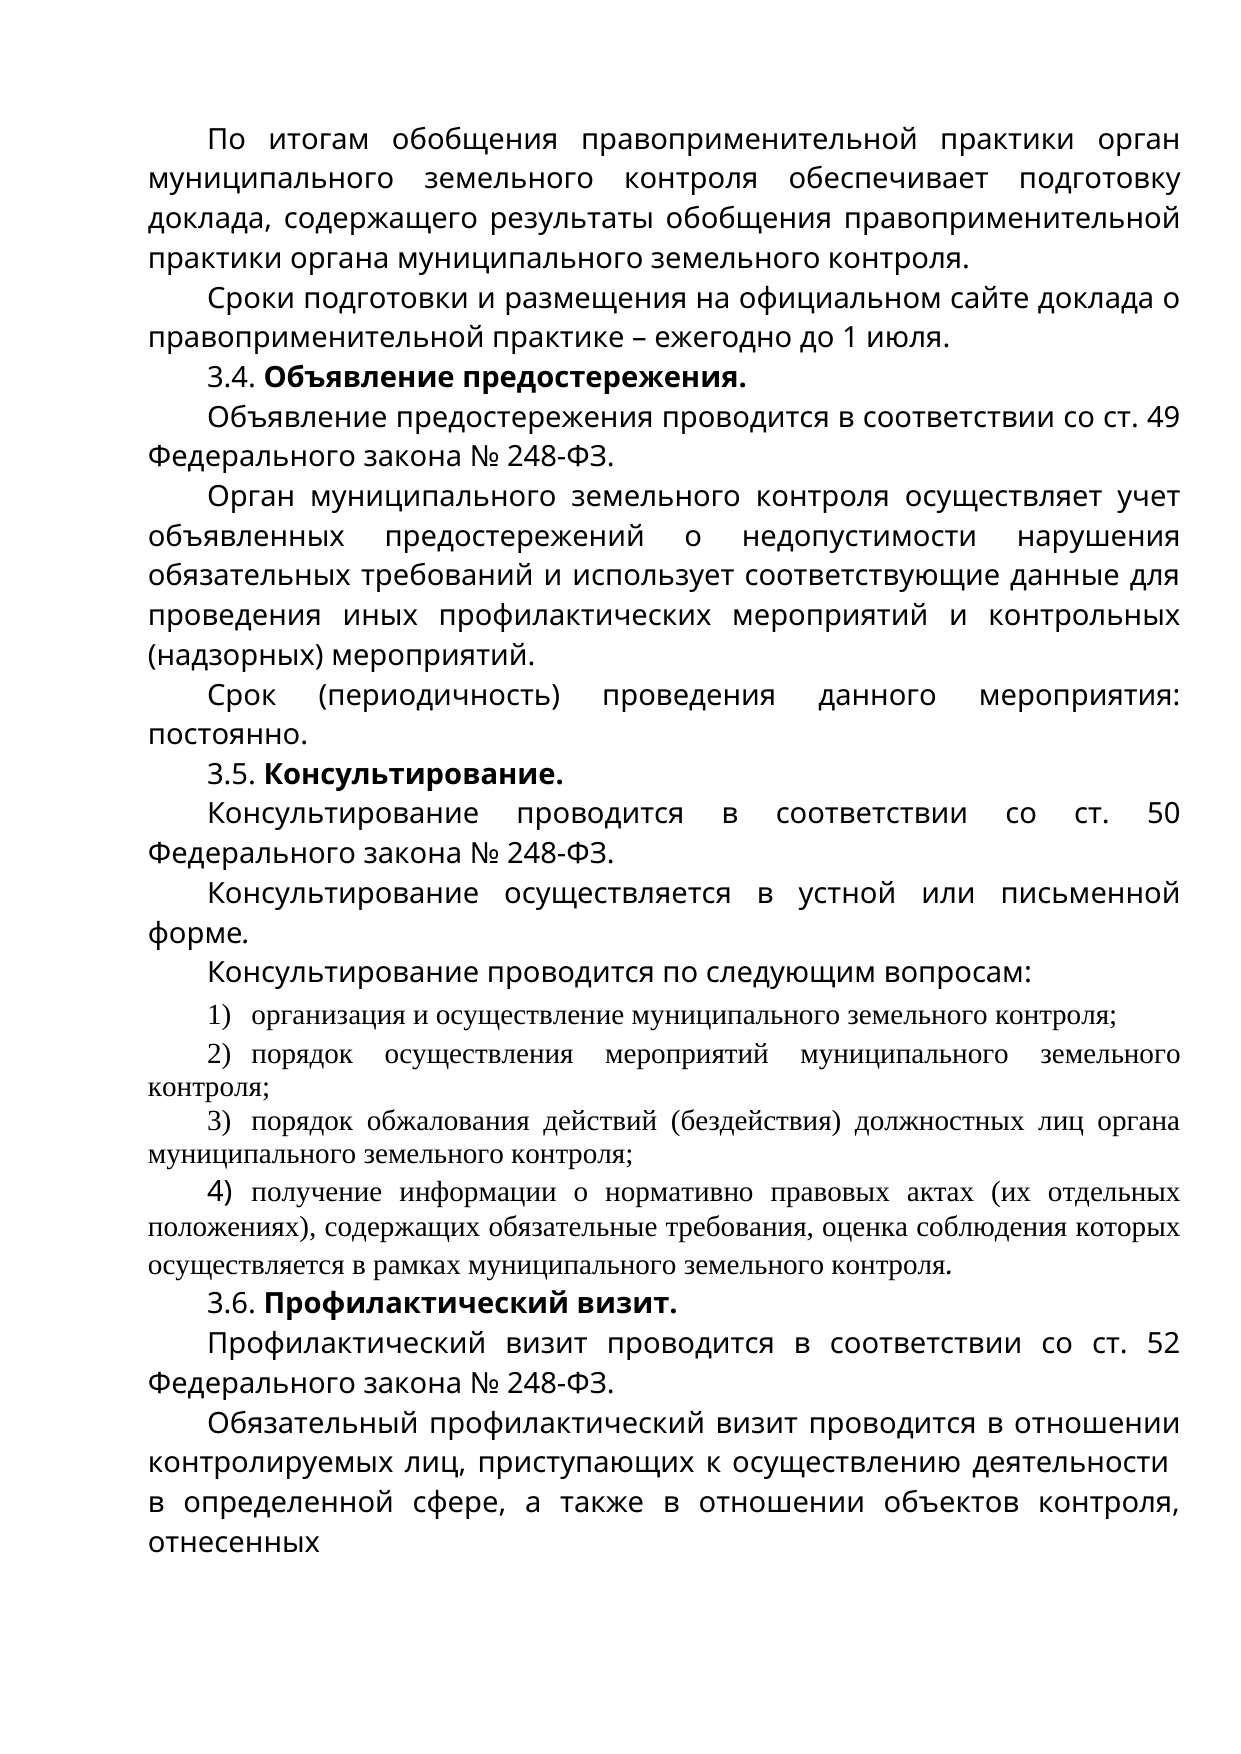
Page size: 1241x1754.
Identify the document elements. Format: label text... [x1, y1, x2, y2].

text 3.4. Объявление предостережения. [148, 356, 1181, 396]
list порядок осуществления мероприятий муниципального земельного контроля; [148, 1036, 1181, 1103]
text Консультирование осуществляется в устной или письменной форме. [148, 872, 1181, 952]
text Срок (периодичность) проведения данного мероприятия: постоянно. [148, 674, 1181, 753]
text Профилактический визит проводится в соответствии со ст. 52 Федерального закона № 248-ФЗ. [148, 1322, 1181, 1402]
text Орган муниципального земельного контроля осуществляет учет объявленных предостережений о недопустимости нарушения обязательных требований и использует соответствующие данные для проведения иных профилактических мероприятий и контрольных (надзорных) мероприятий. [148, 475, 1181, 674]
text 3.6. Профилактический визит. [148, 1283, 1181, 1322]
list порядок обжалования действий (бездействия) должностных лиц органа муниципального земельного контроля; [148, 1103, 1181, 1170]
text Сроки подготовки и размещения на официальном сайте доклада о правоприменительной практике – ежегодно до 1 июля. [148, 277, 1181, 356]
text 3.5. Консультирование. [148, 753, 1181, 793]
list Консультирование проводится по следующим вопросам: [207, 952, 1181, 991]
text Консультирование проводится в соответствии со ст. 50 Федерального закона № 248-ФЗ. [148, 793, 1181, 872]
text По итогам обобщения правоприменительной практики орган муниципального земельного контроля обеспечивает подготовку доклада, содержащего результаты обобщения правоприменительной практики органа муниципального земельного контроля. [148, 118, 1181, 277]
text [148, 1402, 1181, 1561]
text Объявление предостережения проводится в соответствии со ст. 49 Федерального закона № 248-ФЗ. [148, 396, 1181, 475]
list получение информации о нормативно правовых актах (их отдельных положениях), содержащих обязательные требования, оценка соблюдения которых осуществляется в рамках муниципального земельного контроля. [148, 1170, 1181, 1283]
list организация и осуществление муниципального земельного контроля; [148, 997, 1181, 1031]
